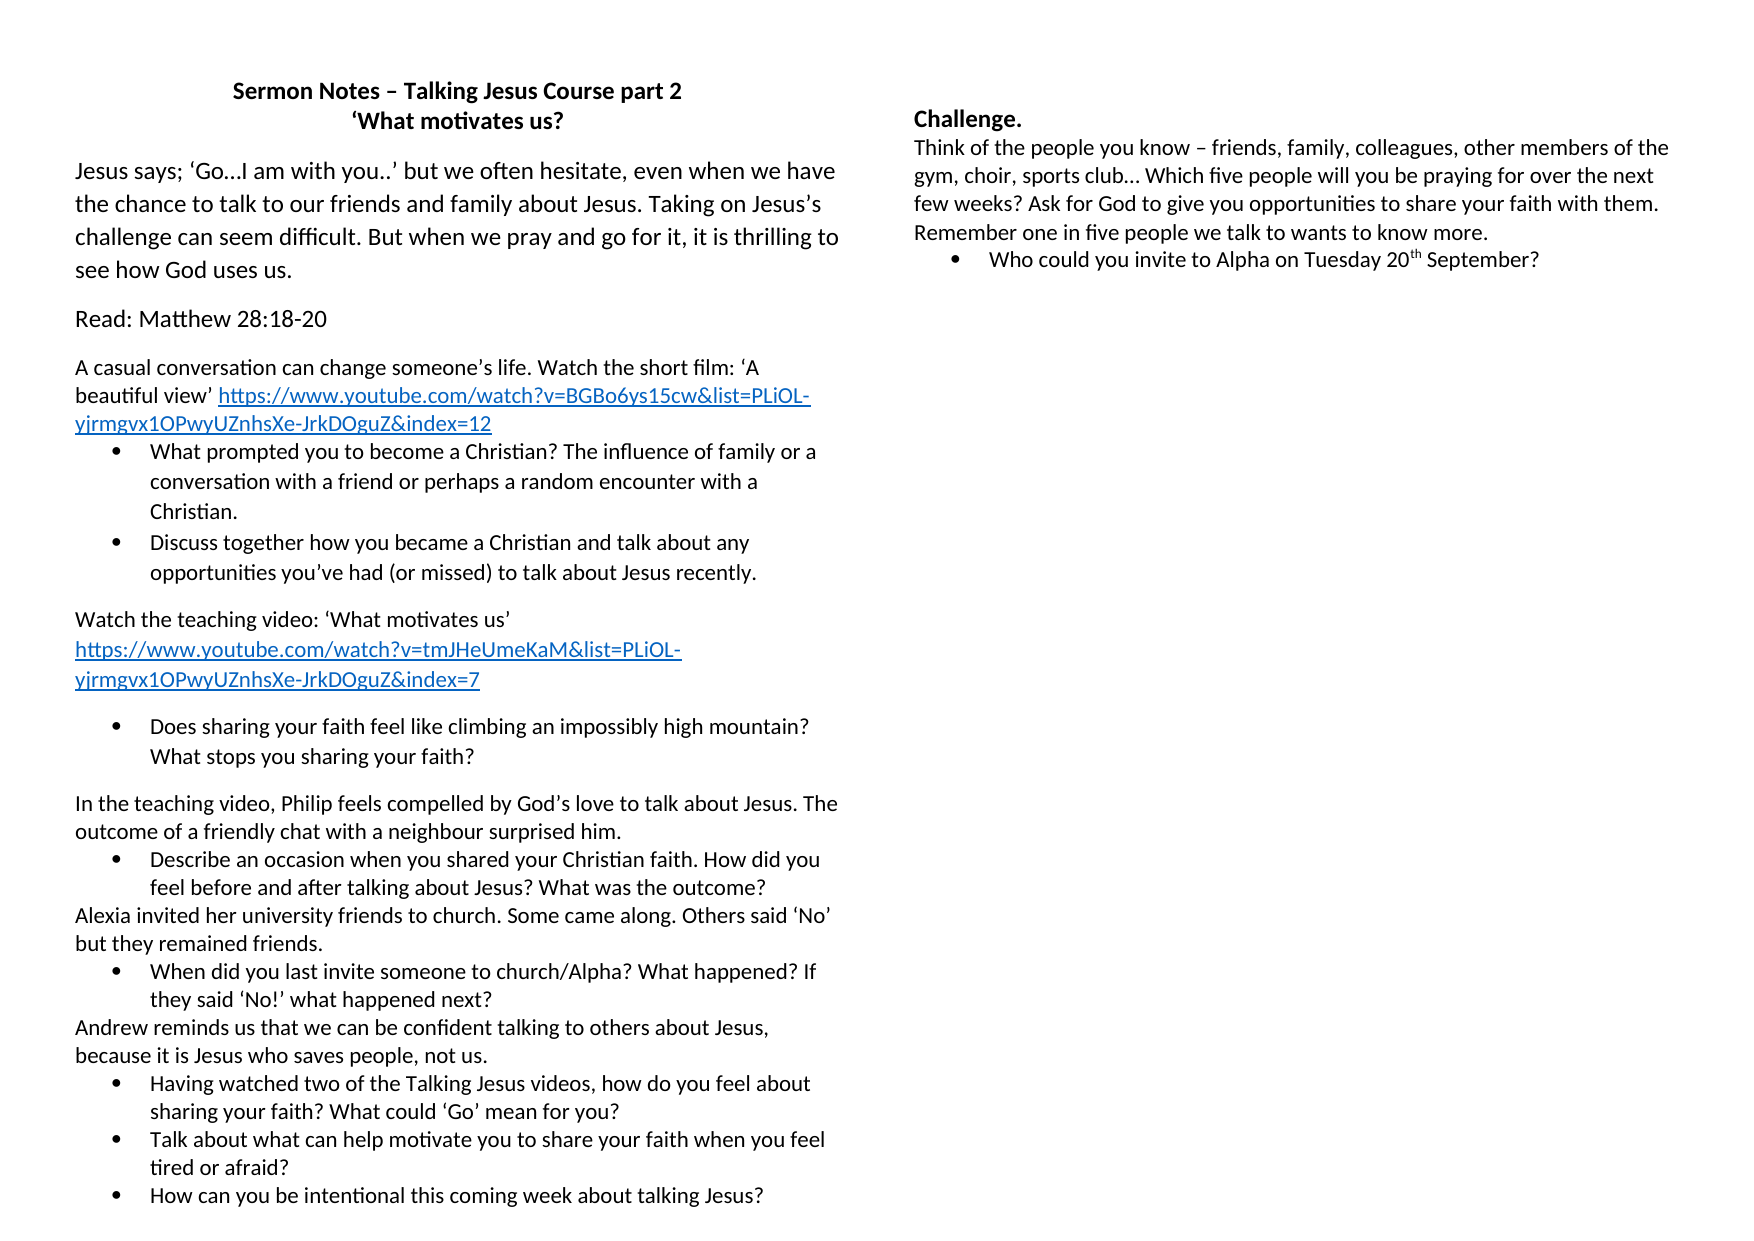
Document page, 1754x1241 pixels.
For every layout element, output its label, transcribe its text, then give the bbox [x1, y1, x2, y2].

text Watch the teaching video: ‘What motivates us’ https://www.youtube.com/watch?v=tmJHeUmeKaM&list=PLiOL-yjrmgvx1OPwyUZnhsXe-JrkDOguZ&index=7 [75, 605, 840, 693]
list What prompted you to become a Christian? The influence of family or a conversation with a friend or perhaps a random encounter with a Christian. [112, 437, 840, 526]
text In the teaching video, Philip feels compelled by God’s love to talk about Jesus. The outcome of a friendly chat with a neighbour surprised him. [75, 789, 840, 845]
list Having watched two of the Talking Jesus videos, how do you feel about sharing your faith? What could ‘Go’ mean for you? [112, 1069, 840, 1125]
text Think of the people you know – friends, family, colleagues, other members of the gym, choir, sports club… Which five people will you be praying for over the next few weeks? Ask for God to give you opportunities to share your faith with them. Remember one in five people we talk to wants to know more. [914, 133, 1679, 246]
list Does sharing your faith feel like climbing an impossibly high mountain? What stops you sharing your faith? [112, 712, 840, 770]
list Discuss together how you became a Christian and talk about any opportunities you’ve had (or missed) to talk about Jesus recently. [112, 528, 840, 586]
text A casual conversation can change someone’s life. Watch the short film: ‘A beautiful view’ https://www.youtube.com/watch?v=BGBo6ys15cw&list=PLiOL-yjrmgvx1OPwyUZnhsXe-JrkDOguZ&index=12 [75, 353, 840, 437]
text Alexia invited her university friends to church. Some came along. Others said ‘No’ but they remained friends. [75, 901, 840, 957]
list Talk about what can help motivate you to share your faith when you feel tired or afraid? [112, 1125, 840, 1181]
list How can you be intentional this coming week about talking Jesus? [112, 1181, 840, 1209]
text Read: Matthew 28:18-20 [75, 303, 840, 334]
list When did you last invite someone to church/Alpha? What happened? If they said ‘No!’ what happened next? [112, 957, 840, 1013]
text Sermon Notes – Talking Jesus Course part 2 [75, 75, 840, 106]
list Who could you invite to Alpha on Tuesday 20th September? [951, 246, 1679, 274]
text Challenge. [914, 103, 1679, 133]
text Jesus says; ‘Go…I am with you..’ but we often hesitate, even when we have the chance to talk to our friends and family about Jesus. Taking on Jesus’s challenge can seem difficult. But when we pray and go for it, it is thrilling to see how God uses us. [75, 155, 840, 284]
list Describe an occasion when you shared your Christian faith. How did you feel before and after talking about Jesus? What was the outcome? [112, 845, 840, 901]
text Andrew reminds us that we can be confident talking to others about Jesus, because it is Jesus who saves people, not us. [75, 1013, 840, 1069]
text ‘What motivates us? [75, 106, 840, 136]
